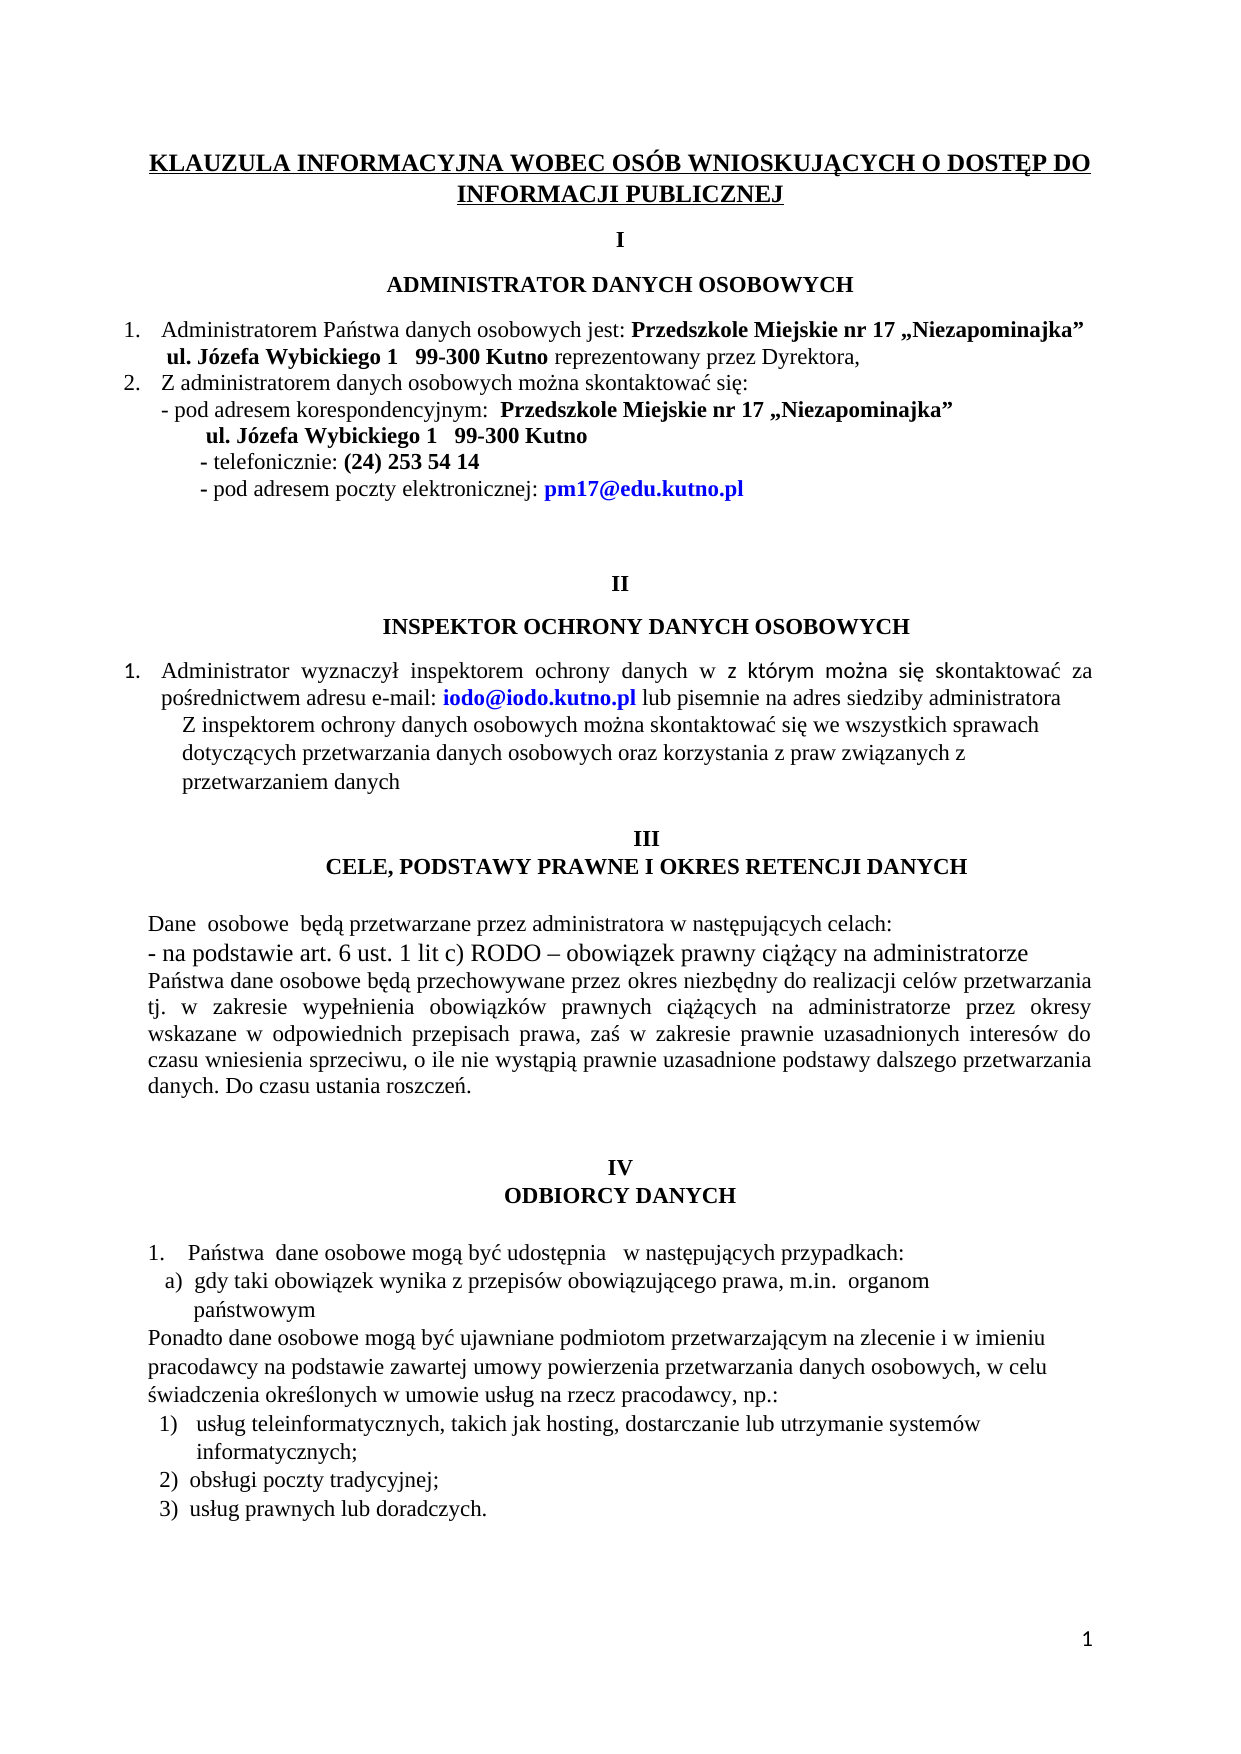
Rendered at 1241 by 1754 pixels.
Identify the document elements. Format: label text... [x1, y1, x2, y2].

text KLAUZULA INFORMACYJNA WOBEC OSÓB WNIOSKUJĄCYCH O DOSTĘP DO INFORMACJI PUBLICZNEJ [148, 148, 1093, 207]
text ul. Józefa Wybickiego 1 99-300 Kutno reprezentowany przez Dyrektora, [161, 343, 1093, 369]
text a) gdy taki obowiązek wynika z przepisów obowiązującego prawa, m.in. organom [148, 1267, 1093, 1294]
text przetwarzaniem danych [148, 768, 1093, 794]
text 3) usług prawnych lub doradczych. [148, 1495, 1093, 1521]
text Z inspektorem ochrony danych osobowych można skontaktować się we wszystkich sprawach [148, 711, 1093, 737]
text IV [148, 1154, 1093, 1180]
text ul. Józefa Wybickiego 1 99-300 Kutno [200, 422, 1093, 448]
text INSPEKTOR OCHRONY DANYCH OSOBOWYCH [200, 613, 1093, 640]
list usług teleinformatycznych, takich jak hosting, dostarczanie lub utrzymanie systemów [158, 1409, 1093, 1436]
text Państwa dane osobowe będą przechowywane przez okres niezbędny do realizacji celów przetwarzania tj. w zakresie wypełnienia obowiązków prawnych ciążących na administratorze przez okresy wskazane w odpowiednich przepisach prawa, zaś w zakresie prawnie uzasadnionych interesów do czasu wniesienia sprzeciwu, o ile nie wystąpią prawnie uzasadnione podstawy dalszego przetwarzania danych. Do czasu ustania roszczeń. [148, 967, 1093, 1099]
list Administratorem Państwa danych osobowych jest: Przedszkole Miejskie nr 17 „Niezapominajka” [123, 317, 1093, 343]
text Dane osobowe będą przetwarzane przez administratora w następujących celach: [148, 910, 1093, 936]
text - pod adresem korespondencyjnym: Przedszkole Miejskie nr 17 „Niezapominajka” [161, 396, 1093, 422]
text ADMINISTRATOR DANYCH OSOBOWYCH [148, 271, 1093, 298]
text ODBIORCY DANYCH [148, 1182, 1093, 1208]
list Z administratorem danych osobowych można skontaktować się: [123, 369, 1093, 396]
text - telefonicznie: (24) 253 54 14 [200, 448, 1093, 475]
text II [148, 570, 1093, 597]
text 2) obsługi poczty tradycyjnej; [148, 1466, 1093, 1493]
text - pod adresem poczty elektronicznej: pm17@edu.kutno.pl [200, 475, 1093, 501]
list informatycznych; [196, 1438, 1093, 1464]
list Administrator wyznaczył inspektorem ochrony danych w z którym można się skontaktować za pośrednictwem adresu e-mail: iodo@iodo.kutno.pl lub pisemnie na adres siedziby administratora [123, 656, 1093, 711]
text państwowym [148, 1296, 1093, 1322]
text CELE, PODSTAWY PRAWNE I OKRES RETENCJI DANYCH [200, 853, 1093, 879]
text Ponadto dane osobowe mogą być ujawniane podmiotom przetwarzającym na zlecenie i w imieniu pracodawcy na podstawie zawartej umowy powierzenia przetwarzania danych osobowych, w celu świadczenia określonych w umowie usług na rzecz pracodawcy, np.: [148, 1324, 1093, 1407]
text III [200, 824, 1093, 851]
text I [148, 226, 1093, 253]
text 1. Państwa dane osobowe mogą być udostępnia w następujących przypadkach: [148, 1239, 1093, 1265]
text dotyczących przetwarzania danych osobowych oraz korzystania z praw związanych z [148, 739, 1093, 766]
text - na podstawie art. 6 ust. 1 lit c) RODO – obowiązek prawny ciążący na administratorze [148, 938, 1093, 967]
